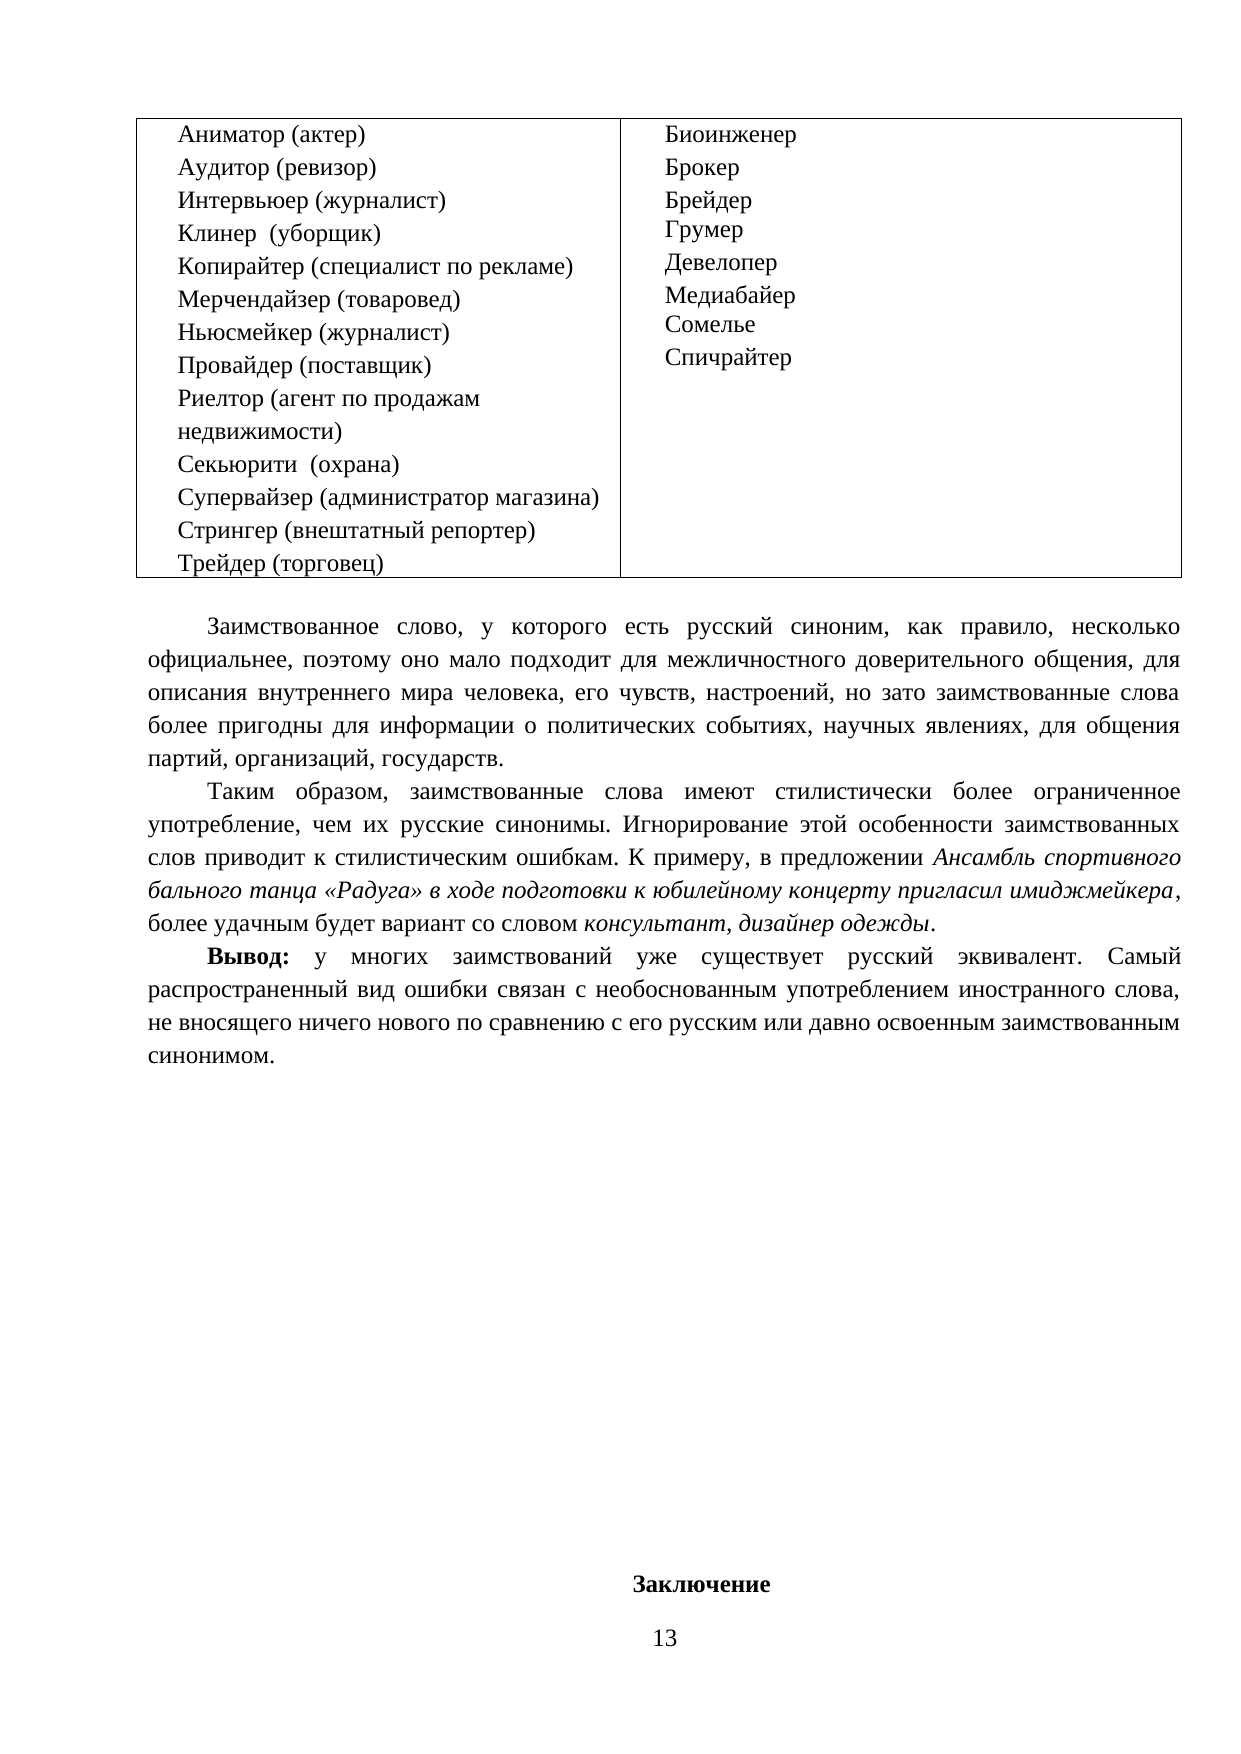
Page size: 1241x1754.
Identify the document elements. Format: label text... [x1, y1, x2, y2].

text Таким образом, заимствованные слова имеют стилистически более ограниченное употребление, чем их русские синонимы. Игнорирование этой особенности заимствованных слов приводит к стилистическим ошибкам. К примеру, в предложении Ансамбль спортивного бального танца «Радуга» в ходе подготовки к юбилейному концерту пригласил имиджмейкера, более удачным будет вариант со словом консультант, дизайнер одежды. [148, 904, 1181, 937]
text Вывод: у многих заимствований уже существует русский эквивалент. Самый распространенный вид ошибки связан с необоснованным употреблением иностранного слова, не вносящего ничего нового по сравнению с его русским или давно освоенным заимствованным синонимом. [148, 1036, 1181, 1069]
text Заимствованное слово, у которого есть русский синоним, как правило, несколько официальнее, поэтому оно мало подходит для межличностного доверительного общения, для описания внутреннего мира человека, его чувств, настроений, но зато заимствованные слова более пригодны для информации о политических событиях, научных явлениях, для общения партий, организаций, государств. [148, 611, 1181, 644]
text Таким образом, заимствованные слова имеют стилистически более ограниченное употребление, чем их русские синонимы. Игнорирование этой особенности заимствованных слов приводит к стилистическим ошибкам. К примеру, в предложении Ансамбль спортивного бального танца «Радуга» в ходе подготовки к юбилейному концерту пригласил имиджмейкера, более удачным будет вариант со словом консультант, дизайнер одежды. [148, 776, 1181, 809]
text Заимствованное слово, у которого есть русский синоним, как правило, несколько официальнее, поэтому оно мало подходит для межличностного доверительного общения, для описания внутреннего мира человека, его чувств, настроений, но зато заимствованные слова более пригодны для информации о политических событиях, научных явлениях, для общения партий, организаций, государств. [148, 739, 1181, 772]
table_cell Биоинженер Брокер Брейдер Грумер Девелопер Медиабайер Сомелье Спичрайтер [621, 119, 1181, 577]
table_cell Аниматор (актер) Аудитор (ревизор) Интервьюер (журналист) Клинер (уборщик) Копирайтер (специалист по рекламе) Мерчендайзер (товаровед) Ньюсмейкер (журналист) Провайдер (поставщик) Риелтор (агент по продажам недвижимости) Секьюрити (охрана) Супервайзер (администратор магазина) Стрингер (внештатный репортер) Трейдер (торговец) [137, 119, 620, 577]
text Вывод: у многих заимствований уже существует русский эквивалент. Самый распространенный вид ошибки связан с необоснованным употреблением иностранного слова, не вносящего ничего нового по сравнению с его русским или давно освоенным заимствованным синонимом. [148, 941, 1181, 975]
text Заключение [148, 1569, 1181, 1598]
